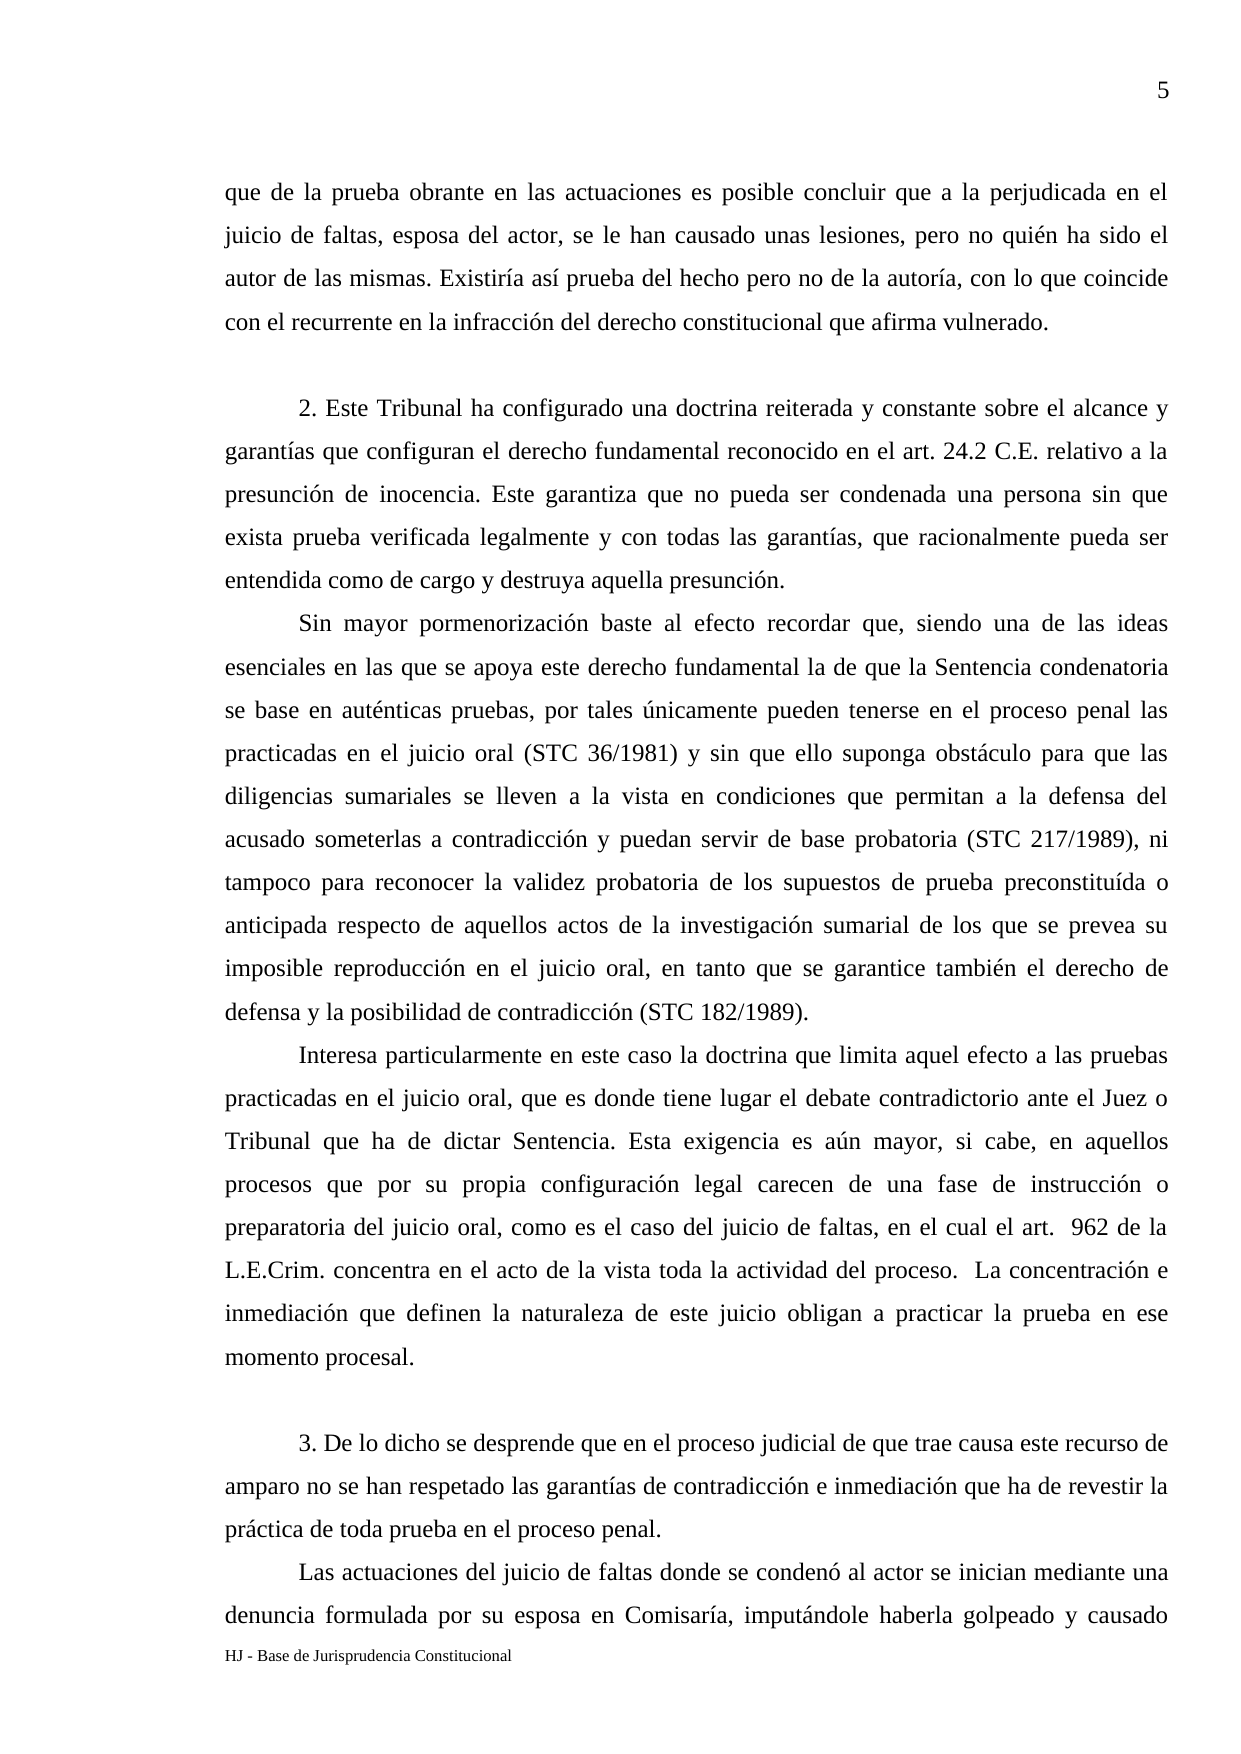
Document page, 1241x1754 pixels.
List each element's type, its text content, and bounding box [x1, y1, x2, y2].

text 2. Este Tribunal ha configurado una doctrina reiterada y constante sobre el alcance y garantías que configuran el derecho fundamental reconocido en el art. 24.2 C.E. relativo a la presunción de inocencia. Este garantiza que no pueda ser condenada una persona sin que exista prueba verificada legalmente y con todas las garantías, que racionalmente pueda ser entendida como de cargo y destruya aquella presunción. [224, 393, 1169, 594]
text Interesa particularmente en este caso la doctrina que limita aquel efecto a las pruebas practicadas en el juicio oral, que es donde tiene lugar el debate contradictorio ante el Juez o Tribunal que ha de dictar Sentencia. Esta exigencia es aún mayor, si cabe, en aquellos procesos que por su propia configuración legal carecen de una fase de instrucción o preparatoria del juicio oral, como es el caso del juicio de faltas, en el cual el art. 962 de la L.E.Crim. concentra en el acto de la vista toda la actividad del proceso. La concentración e inmediación que definen la naturaleza de este juicio obligan a practicar la prueba en ese momento procesal. [224, 1040, 1169, 1370]
text Sin mayor pormenorización baste al efecto recordar que, siendo una de las ideas esenciales en las que se apoya este derecho fundamental la de que la Sentencia condenatoria se base en auténticas pruebas, por tales únicamente pueden tenerse en el proceso penal las practicadas en el juicio oral (STC 36/1981) y sin que ello suponga obstáculo para que las diligencias sumariales se lleven a la vista en condiciones que permitan a la defensa del acusado someterlas a contradicción y puedan servir de base probatoria (STC 217/1989), ni tampoco para reconocer la validez probatoria de los supuestos de prueba preconstituída o anticipada respecto de aquellos actos de la investigación sumarial de los que se prevea su imposible reproducción en el juicio oral, en tanto que se garantice también el derecho de defensa y la posibilidad de contradicción (STC 182/1989). [224, 608, 1169, 1025]
text 3. De lo dicho se desprende que en el proceso judicial de que trae causa este recurso de amparo no se han respetado las garantías de contradicción e inmediación que ha de revestir la práctica de toda prueba en el proceso penal. [224, 1428, 1169, 1543]
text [224, 177, 1169, 335]
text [224, 1557, 1169, 1629]
